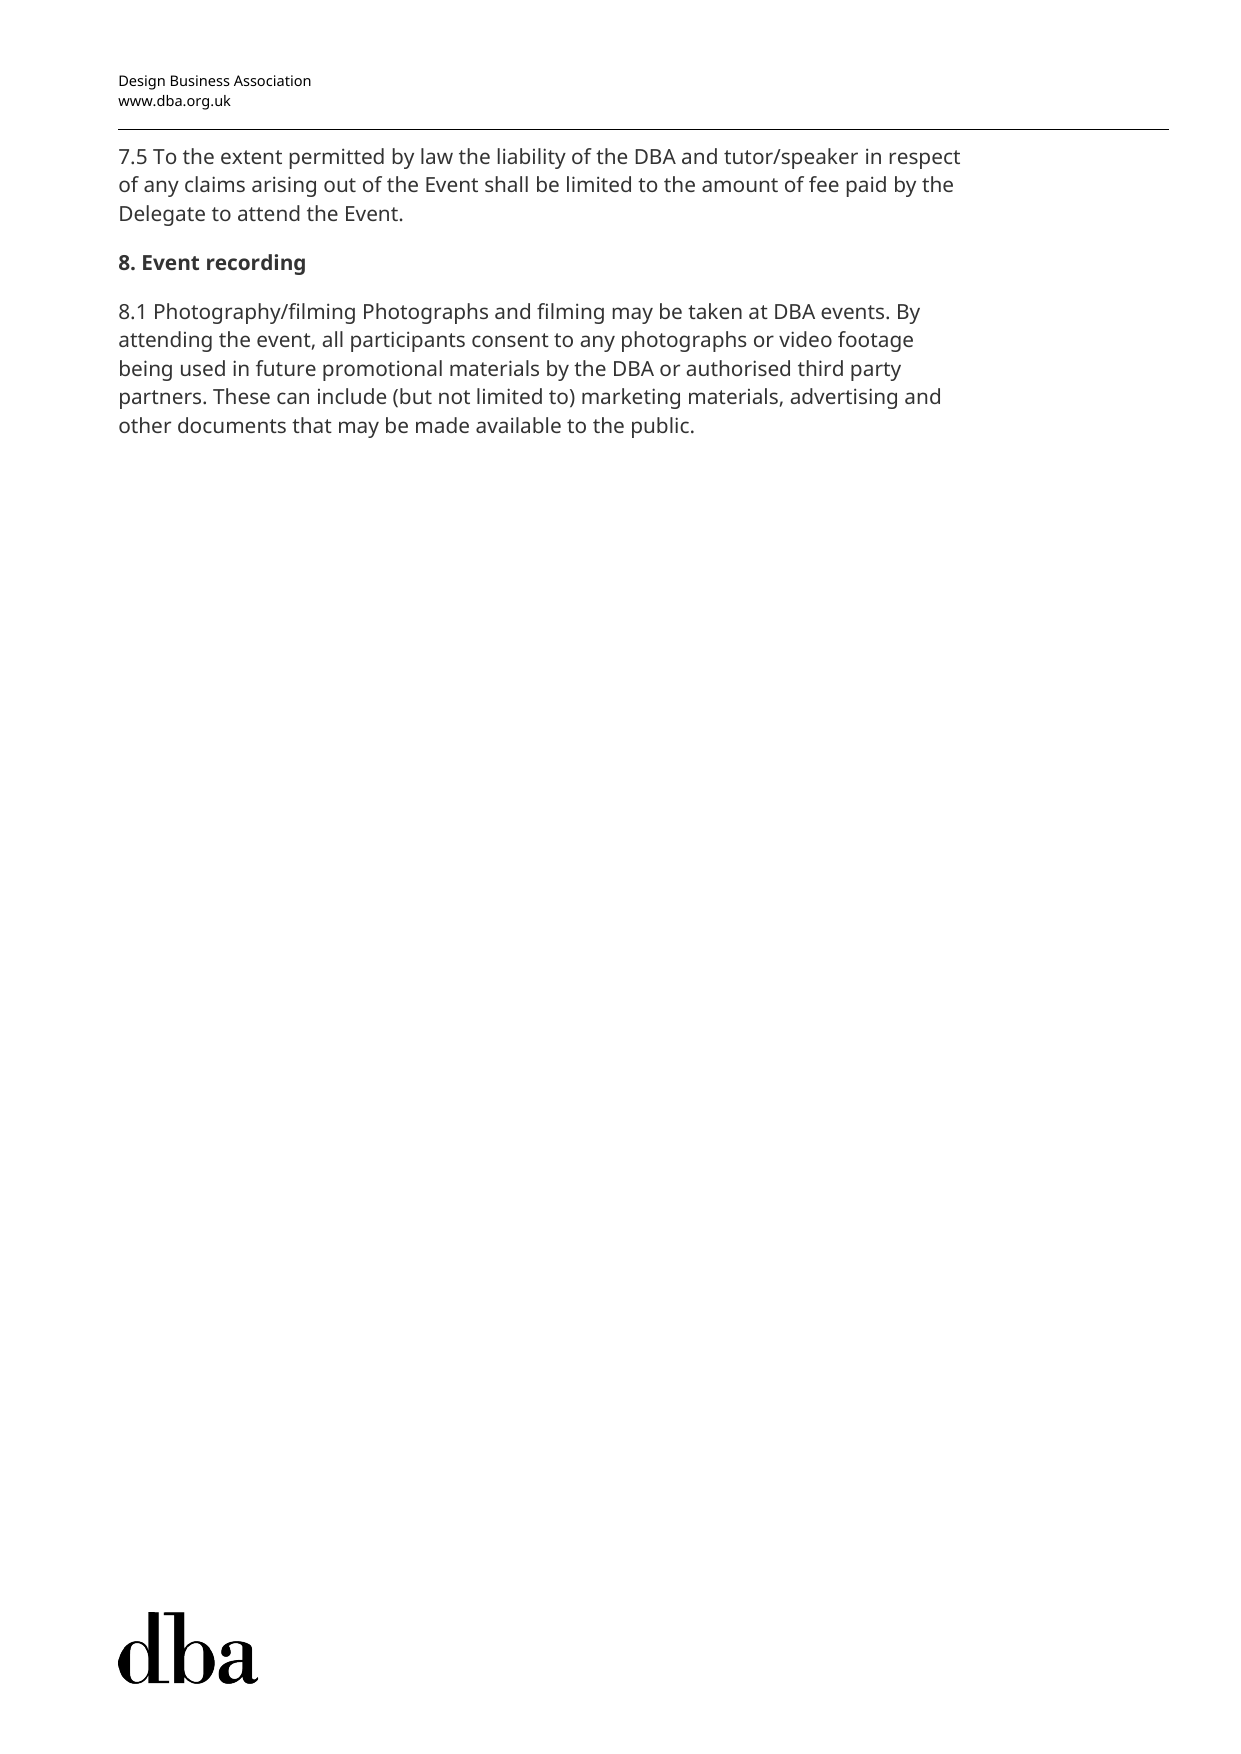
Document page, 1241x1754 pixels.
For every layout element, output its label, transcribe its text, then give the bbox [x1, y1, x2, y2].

text 8.1 Photography/filming Photographs and filming may be taken at DBA events. By attending the event, all participants consent to any photographs or video footage being used in future promotional materials by the DBA or authorised third party partners. These can include (but not limited to) marketing materials, advertising and other documents that may be made available to the public. [118, 297, 974, 439]
picture [118, 1612, 259, 1684]
text 7.5 To the extent permitted by law the liability of the DBA and tutor/speaker in respect of any claims arising out of the Event shall be limited to the amount of fee paid by the Delegate to attend the Event. [118, 142, 974, 227]
text 8. Event recording [118, 248, 974, 276]
